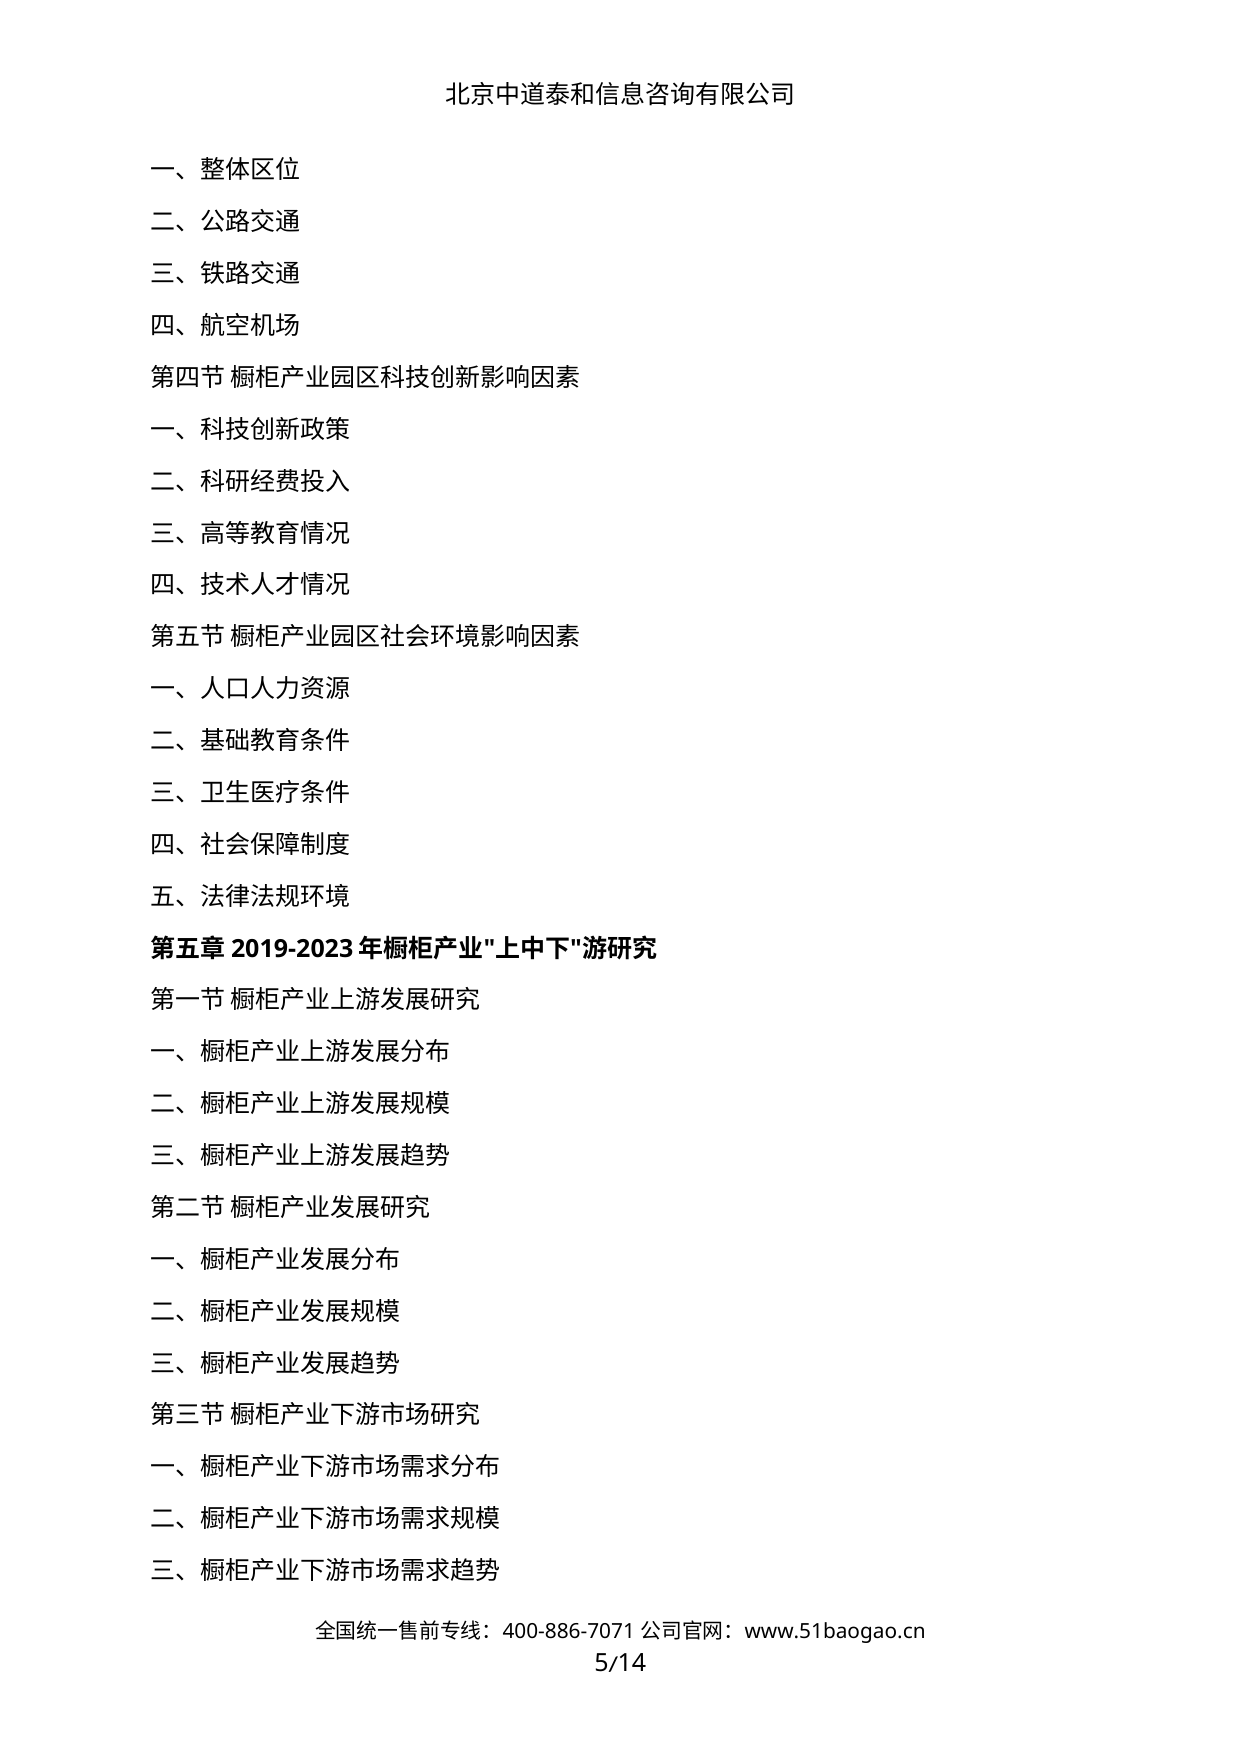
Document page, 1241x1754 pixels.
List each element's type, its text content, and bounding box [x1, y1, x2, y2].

text 第二节 橱柜产业发展研究 [150, 1187, 1090, 1224]
text 四、社会保障制度 [150, 824, 1090, 861]
text 三、高等教育情况 [150, 513, 1090, 549]
text 一、橱柜产业发展分布 [150, 1239, 1090, 1276]
text 第五节 橱柜产业园区社会环境影响因素 [150, 617, 1090, 653]
text 二、公路交通 [150, 202, 1090, 238]
text 一、整体区位 [150, 150, 1090, 186]
text 三、铁路交通 [150, 254, 1090, 290]
text 三、橱柜产业上游发展趋势 [150, 1136, 1090, 1172]
text 三、橱柜产业下游市场需求趋势 [150, 1551, 1090, 1587]
text 二、橱柜产业下游市场需求规模 [150, 1499, 1090, 1535]
text 二、橱柜产业上游发展规模 [150, 1084, 1090, 1120]
text 第五章 2019-2023年橱柜产业"上中下"游研究 [150, 928, 1090, 964]
text 二、基础教育条件 [150, 721, 1090, 757]
text 三、橱柜产业发展趋势 [150, 1343, 1090, 1379]
text 四、技术人才情况 [150, 565, 1090, 601]
text 第三节 橱柜产业下游市场研究 [150, 1395, 1090, 1431]
text 二、科研经费投入 [150, 461, 1090, 497]
text 五、法律法规环境 [150, 876, 1090, 912]
text 一、橱柜产业上游发展分布 [150, 1032, 1090, 1068]
text 一、科技创新政策 [150, 409, 1090, 446]
text 一、人口人力资源 [150, 669, 1090, 705]
text 第四节 橱柜产业园区科技创新影响因素 [150, 357, 1090, 394]
text 二、橱柜产业发展规模 [150, 1291, 1090, 1327]
text 第一节 橱柜产业上游发展研究 [150, 980, 1090, 1016]
text 三、卫生医疗条件 [150, 772, 1090, 809]
text 四、航空机场 [150, 306, 1090, 342]
text 一、橱柜产业下游市场需求分布 [150, 1447, 1090, 1483]
